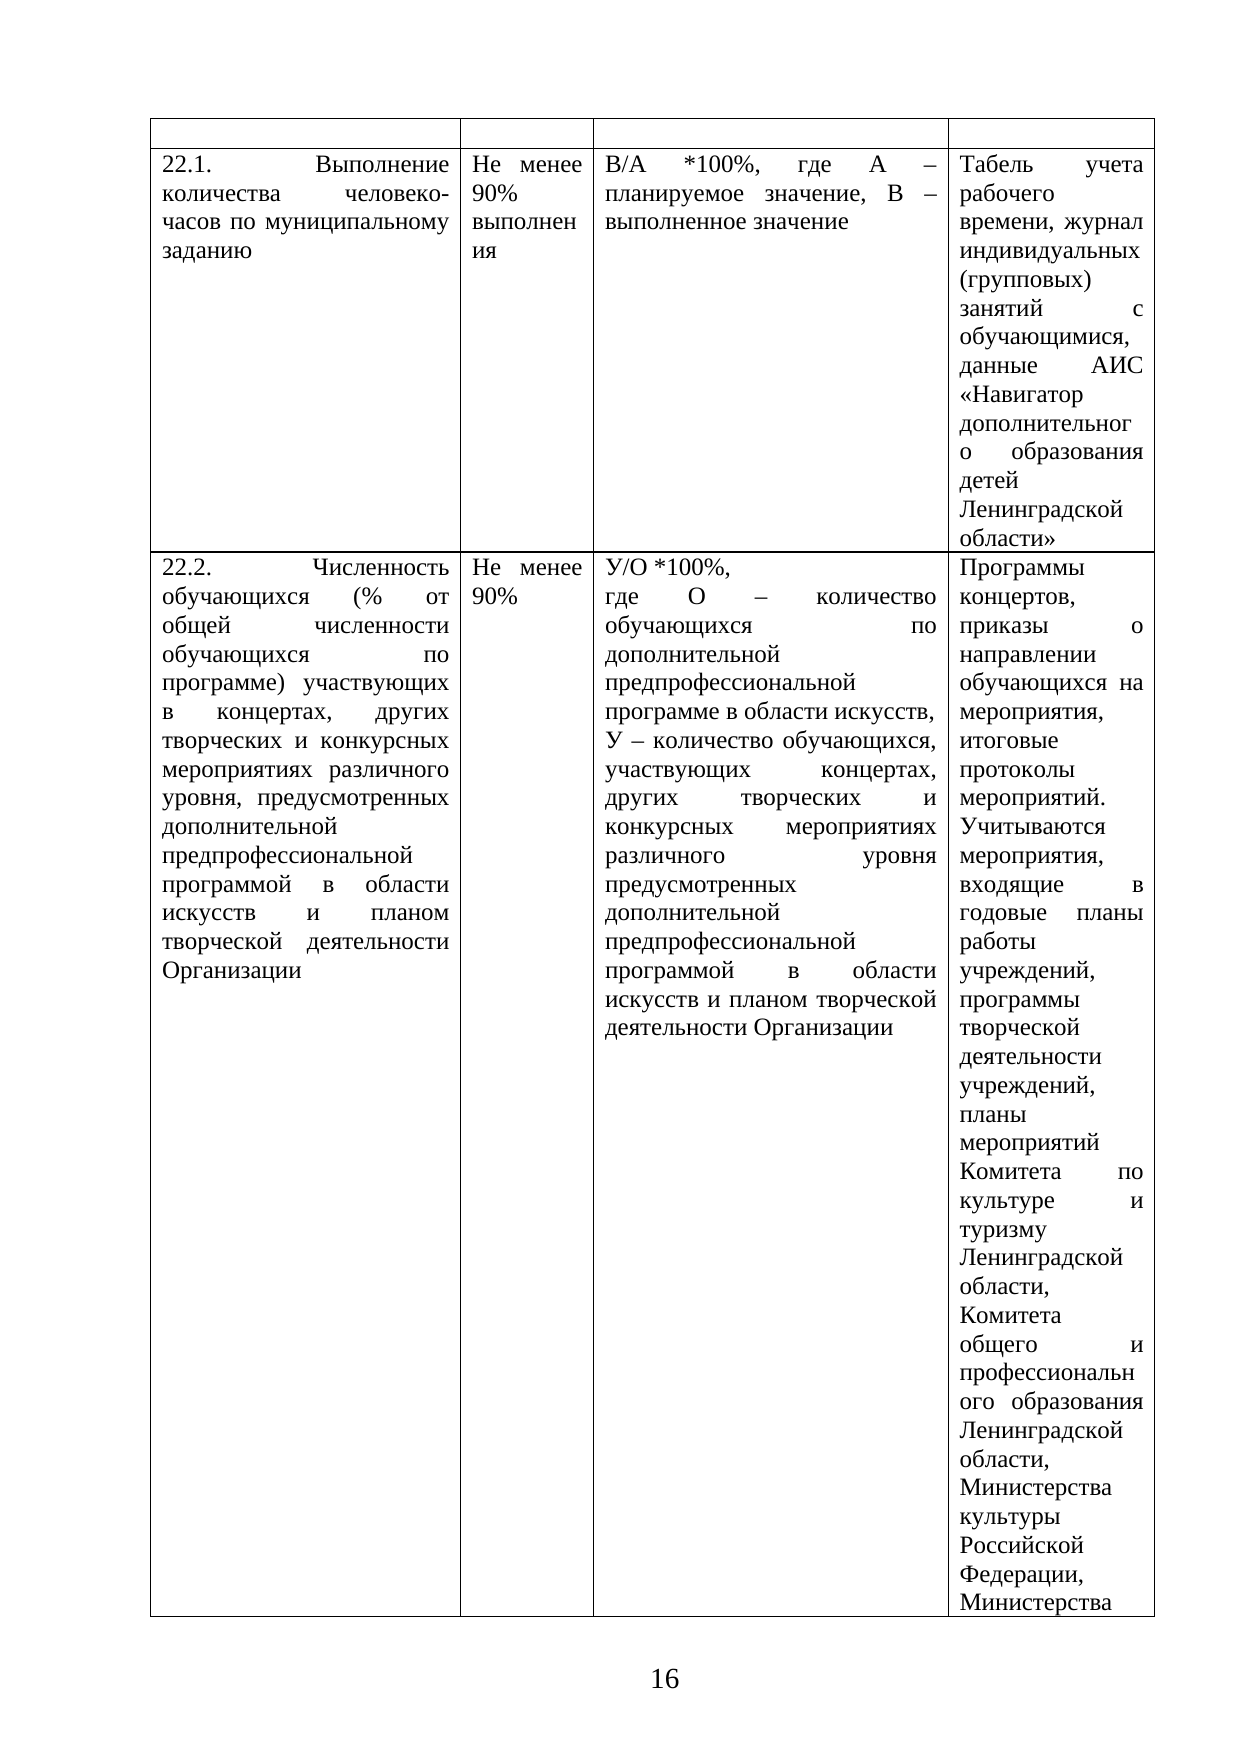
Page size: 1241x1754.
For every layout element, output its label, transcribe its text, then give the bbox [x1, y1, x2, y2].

table_cell [594, 119, 948, 148]
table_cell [594, 553, 948, 1616]
table_cell [151, 119, 460, 148]
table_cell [151, 553, 460, 1616]
table_cell В/А *100%, где А – планируемое значение, В – выполненное значение [594, 149, 948, 551]
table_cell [949, 553, 1154, 1616]
table_cell Не менее 90% выполнения [461, 149, 593, 551]
table_cell Не менее 90% [461, 553, 593, 1616]
table_cell 22.1. Выполнение количества человеко-часов по муниципальному заданию [151, 149, 460, 551]
table_cell [461, 119, 593, 148]
table_cell [949, 119, 1154, 148]
table_cell Табель учета рабочего времени, журнал индивидуальных (групповых) занятий с обучающимися, данные АИС «Навигатор дополнительного образования детей Ленинградской области» [949, 149, 1154, 551]
